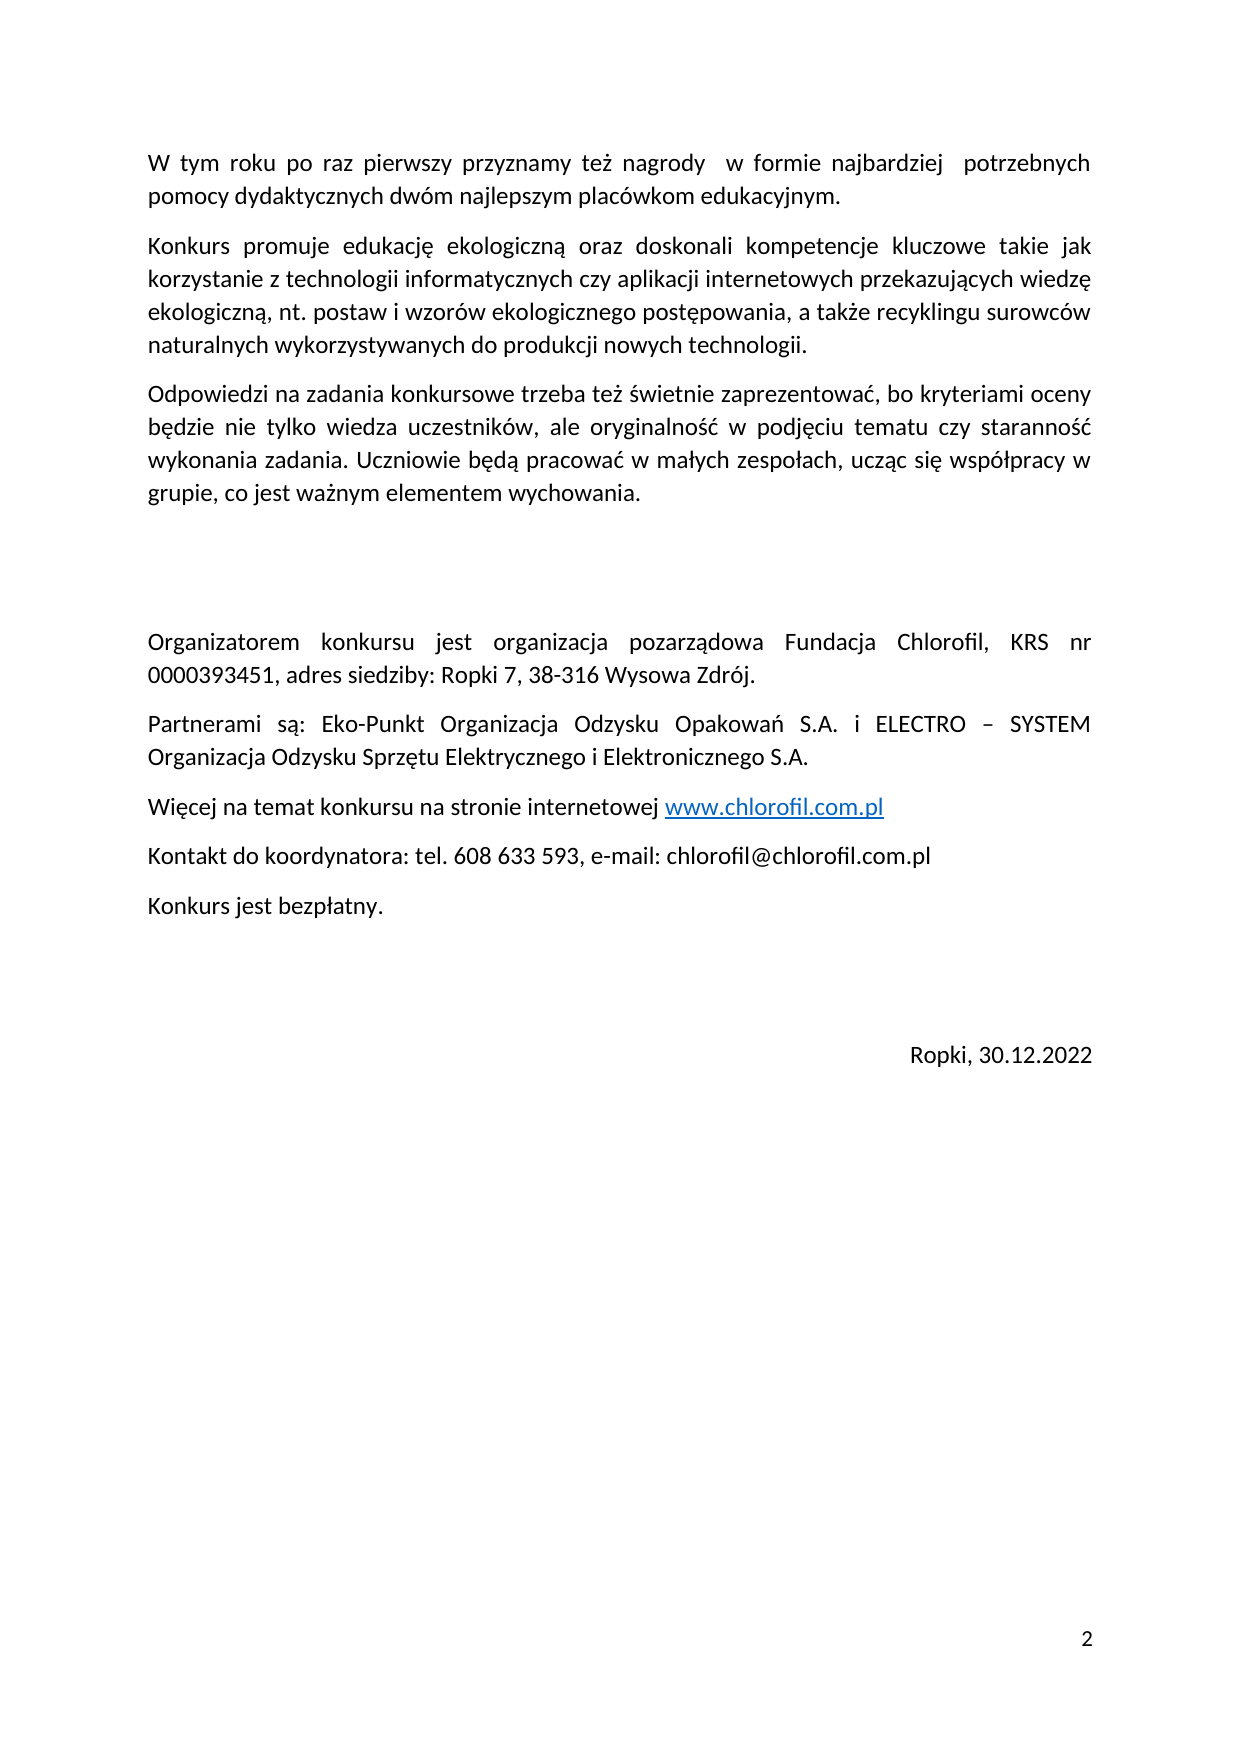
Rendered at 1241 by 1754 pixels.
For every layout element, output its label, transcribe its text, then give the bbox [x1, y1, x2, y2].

text Więcej na temat konkursu na stronie internetowej www.chlorofil.com.pl [148, 791, 1093, 821]
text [148, 148, 1093, 211]
text Organizatorem konkursu jest organizacja pozarządowa Fundacja Chlorofil, KRS nr 0000393451, adres siedziby: Ropki 7, 38-316 Wysowa Zdrój. [148, 626, 1093, 689]
text Konkurs jest bezpłatny. [148, 890, 1093, 921]
text Ropki, 30.12.2022 [148, 1039, 1093, 1069]
text Kontakt do koordynatora: tel. 608 633 593, e-mail: chlorofil@chlorofil.com.pl [148, 841, 1093, 871]
text Odpowiedzi na zadania konkursowe trzeba też świetnie zaprezentować, bo kryteriami oceny będzie nie tylko wiedza uczestników, ale oryginalność w podjęciu tematu czy staranność wykonania zadania. Uczniowie będą pracować w małych zespołach, ucząc się współpracy w grupie, co jest ważnym elementem wychowania. [148, 378, 1093, 508]
text Konkurs promuje edukację ekologiczną oraz doskonali kompetencje kluczowe takie jak korzystanie z technologii informatycznych czy aplikacji internetowych przekazujących wiedzę ekologiczną, nt. postaw i wzorów ekologicznego postępowania, a także recyklingu surowców naturalnych wykorzystywanych do produkcji nowych technologii. [148, 230, 1093, 359]
text Partnerami są: Eko-Punkt Organizacja Odzysku Opakowań S.A. i ELECTRO – SYSTEM Organizacja Odzysku Sprzętu Elektrycznego i Elektronicznego S.A. [148, 708, 1093, 772]
